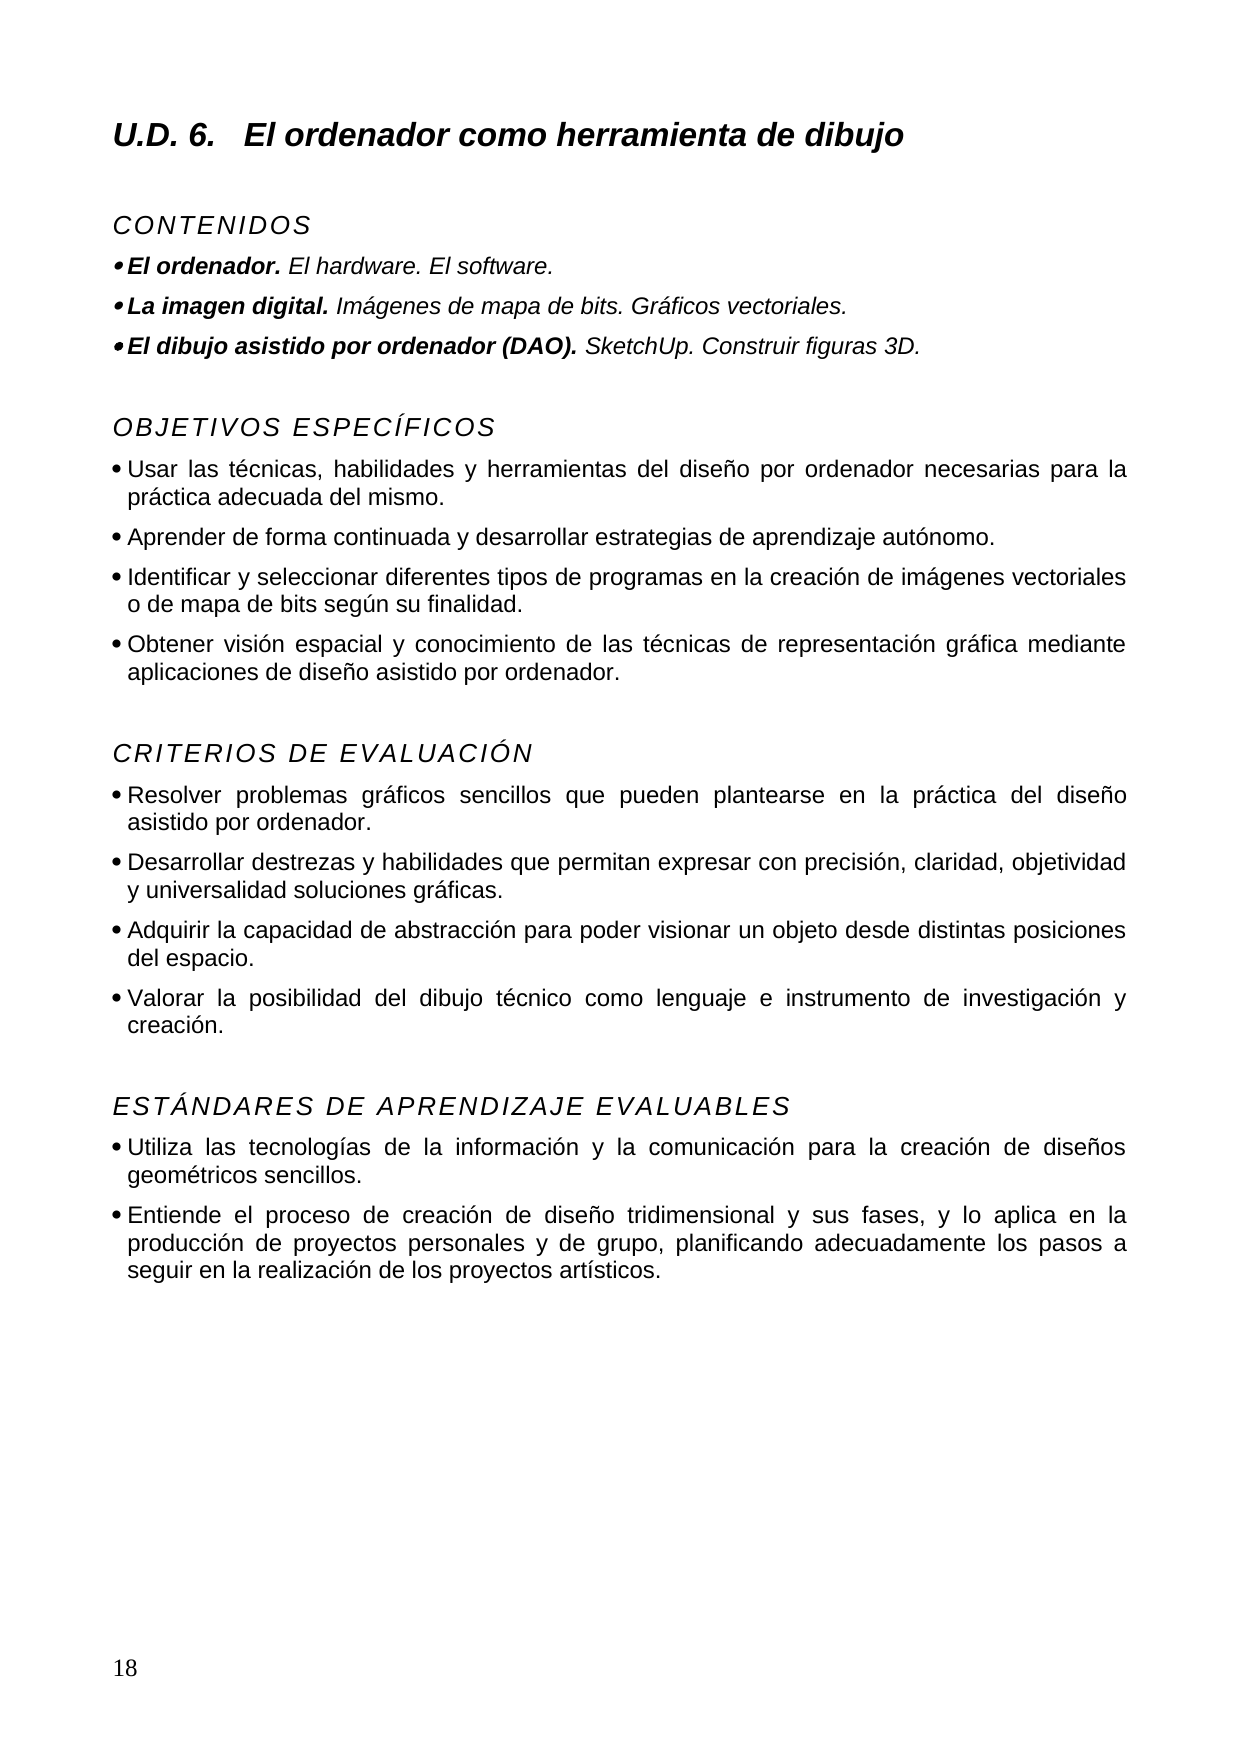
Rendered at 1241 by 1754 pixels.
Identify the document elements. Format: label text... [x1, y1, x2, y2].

list Obtener visión espacial y conocimiento de las técnicas de representación gráfica mediante aplicaciones de diseño asistido por ordenador. [112, 630, 1128, 686]
list Utiliza las tecnologías de la información y la comunicación para la creación de diseños geométricos sencillos. [112, 1133, 1128, 1188]
list El ordenador. El hardware. El software. [112, 252, 1128, 280]
list CRITERIOS DE EVALUACIÓN [112, 738, 1128, 768]
list Adquirir la capacidad de abstracción para poder visionar un objeto desde distintas posiciones del espacio. [112, 916, 1128, 971]
list Identificar y seleccionar diferentes tipos de programas en la creación de imágenes vectoriales o de mapa de bits según su finalidad. [112, 563, 1128, 618]
list Resolver problemas gráficos sencillos que pueden plantearse en la práctica del diseño asistido por ordenador. [112, 781, 1128, 836]
list Usar las técnicas, habilidades y herramientas del diseño por ordenador necesarias para la práctica adecuada del mismo. [112, 455, 1128, 510]
list Aprender de forma continuada y desarrollar estrategias de aprendizaje autónomo. [112, 523, 1128, 550]
list OBJETIVOS ESPECÍFICOS [112, 412, 1128, 442]
list Desarrollar destrezas y habilidades que permitan expresar con precisión, claridad, objetividad y universalidad soluciones gráficas. [112, 848, 1128, 903]
text U.D. 6. El ordenador como herramienta de dibujo [112, 114, 1158, 153]
list El dibujo asistido por ordenador (DAO). SketchUp. Construir figuras 3D. [112, 332, 1128, 360]
list ESTÁNDARES DE APRENDIZAJE EVALUABLES [112, 1091, 1128, 1121]
list La imagen digital. Imágenes de mapa de bits. Gráficos vectoriales. [112, 292, 1128, 320]
list Entiende el proceso de creación de diseño tridimensional y sus fases, y lo aplica en la producción de proyectos personales y de grupo, planificando adecuadamente los pasos a seguir en la realización de los proyectos artísticos. [112, 1201, 1128, 1284]
list CONTENIDOS [112, 210, 1128, 239]
list Valorar la posibilidad del dibujo técnico como lenguaje e instrumento de investigación y creación. [112, 984, 1128, 1039]
